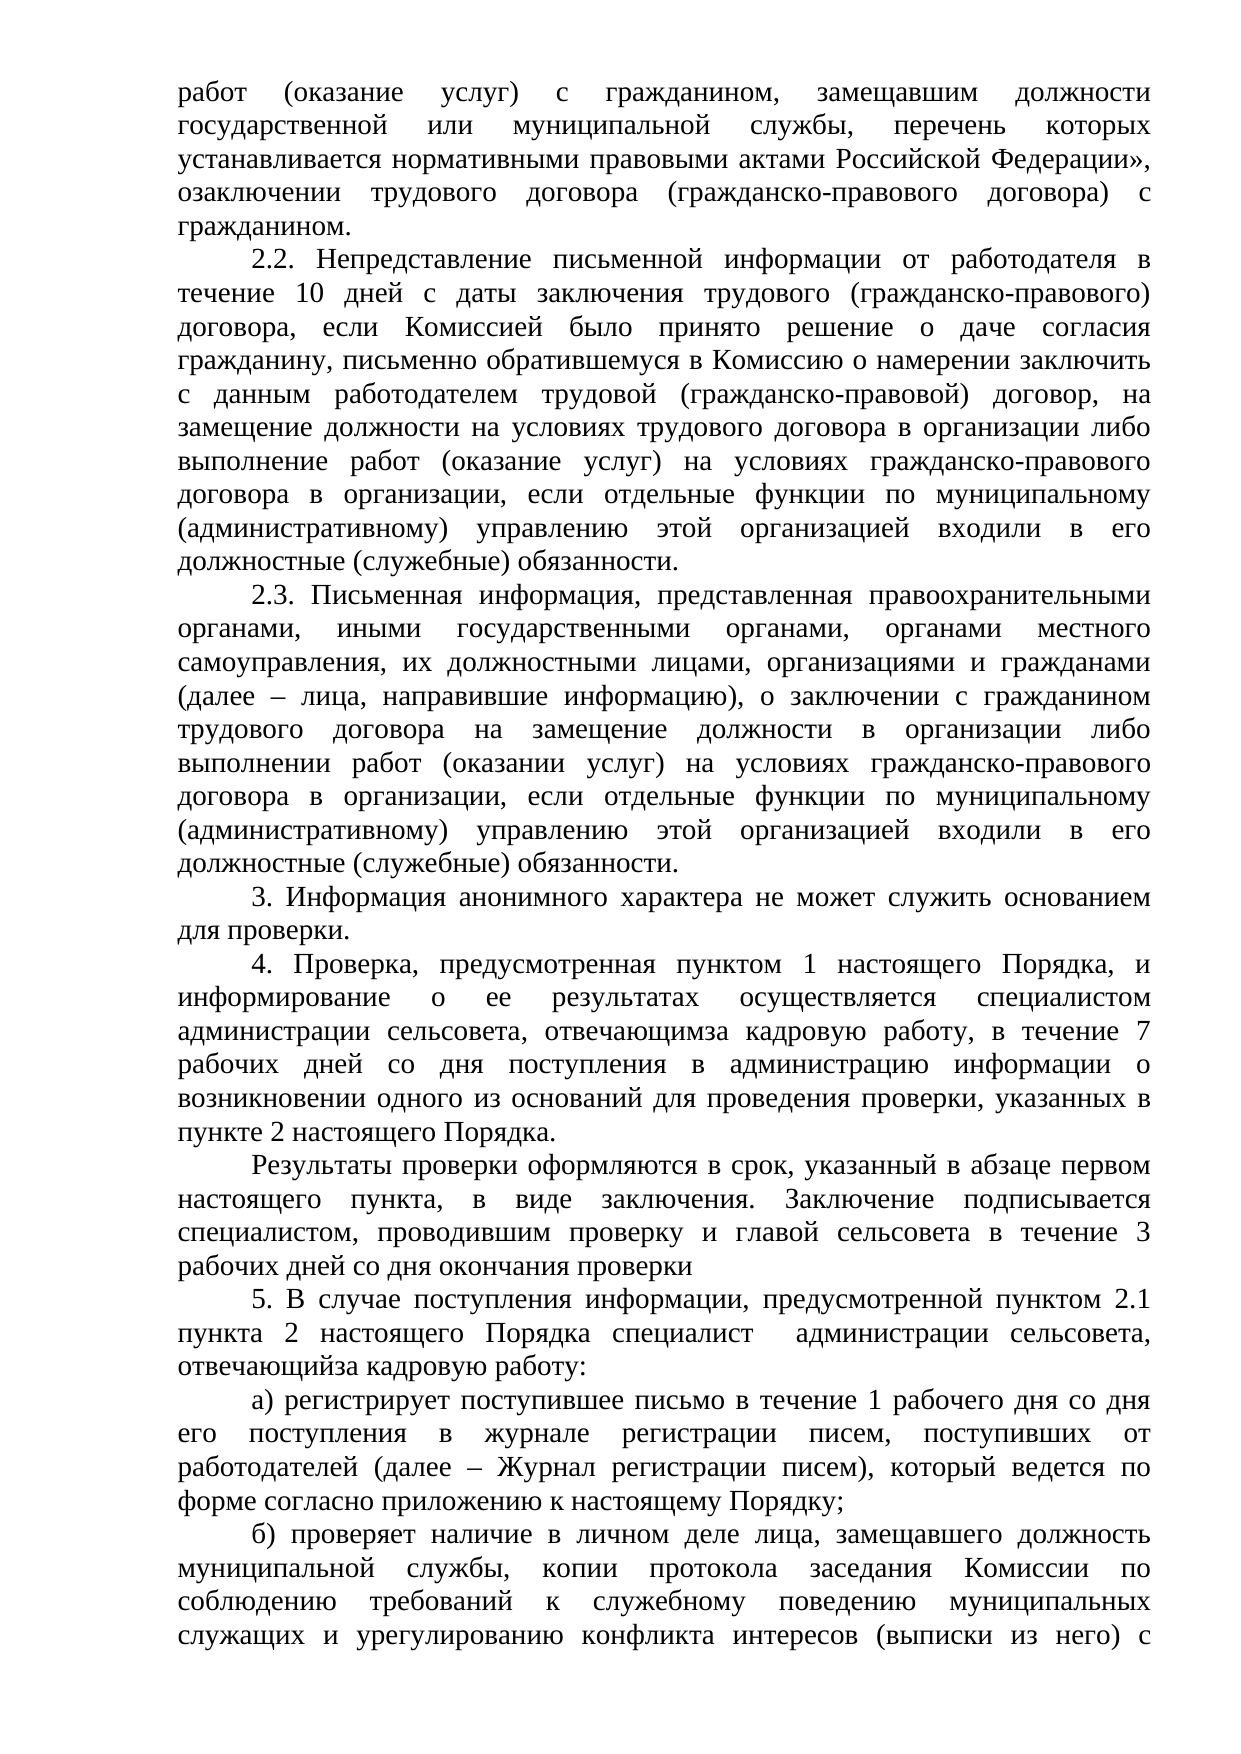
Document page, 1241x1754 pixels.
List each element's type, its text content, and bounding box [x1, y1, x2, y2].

text а) регистрирует поступившее письмо в течение 1 рабочего дня со дня его поступления в журнале регистрации писем, поступивших от работодателей (далее – Журнал регистрации писем), который ведется по форме согласно приложению к настоящему Порядку; [177, 1382, 1152, 1516]
text Результаты проверки оформляются в срок, указанный в абзаце первом настоящего пункта, в виде заключения. Заключение подписывается специалистом, проводившим проверку и главой сельсовета в течение 3 рабочих дней со дня окончания проверки [177, 1147, 1152, 1281]
text 2.3. Письменная информация, представленная правоохранительными органами, иными государственными органами, органами местного самоуправления, их должностными лицами, организациями и гражданами (далее – лица, направившие информацию), о заключении с гражданином трудового договора на замещение должности в организации либо выполнении работ (оказании услуг) на условиях гражданско-правового договора в организации, если отдельные функции по муниципальному (административному) управлению этой организацией входили в его должностные (служебные) обязанности. [177, 577, 1152, 879]
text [177, 74, 1152, 242]
text 4. Проверка, предусмотренная пунктом 1 настоящего Порядка, и информирование о ее результатах осуществляется специалистом администрации сельсовета, отвечающимза кадровую работу, в течение 7 рабочих дней со дня поступления в администрацию информации о возникновении одного из оснований для проведения проверки, указанных в пункте 2 настоящего Порядка. [177, 946, 1152, 1147]
text 3. Информация анонимного характера не может служить основанием для проверки. [177, 879, 1152, 946]
text 2.2. Непредставление письменной информации от работодателя в течение 10 дней с даты заключения трудового (гражданско-правового) договора, если Комиссией было принято решение о даче согласия гражданину, письменно обратившемуся в Комиссию о намерении заключить с данным работодателем трудовой (гражданско-правовой) договор, на замещение должности на условиях трудового договора в организации либо выполнение работ (оказание услуг) на условиях гражданско-правового договора в организации, если отдельные функции по муниципальному (административному) управлению этой организацией входили в его должностные (служебные) обязанности. [177, 242, 1152, 577]
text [177, 1516, 1152, 1650]
text 5. В случае поступления информации, предусмотренной пунктом 2.1 пункта 2 настоящего Порядка специалист администрации сельсовета, отвечающийза кадровую работу: [177, 1281, 1152, 1382]
